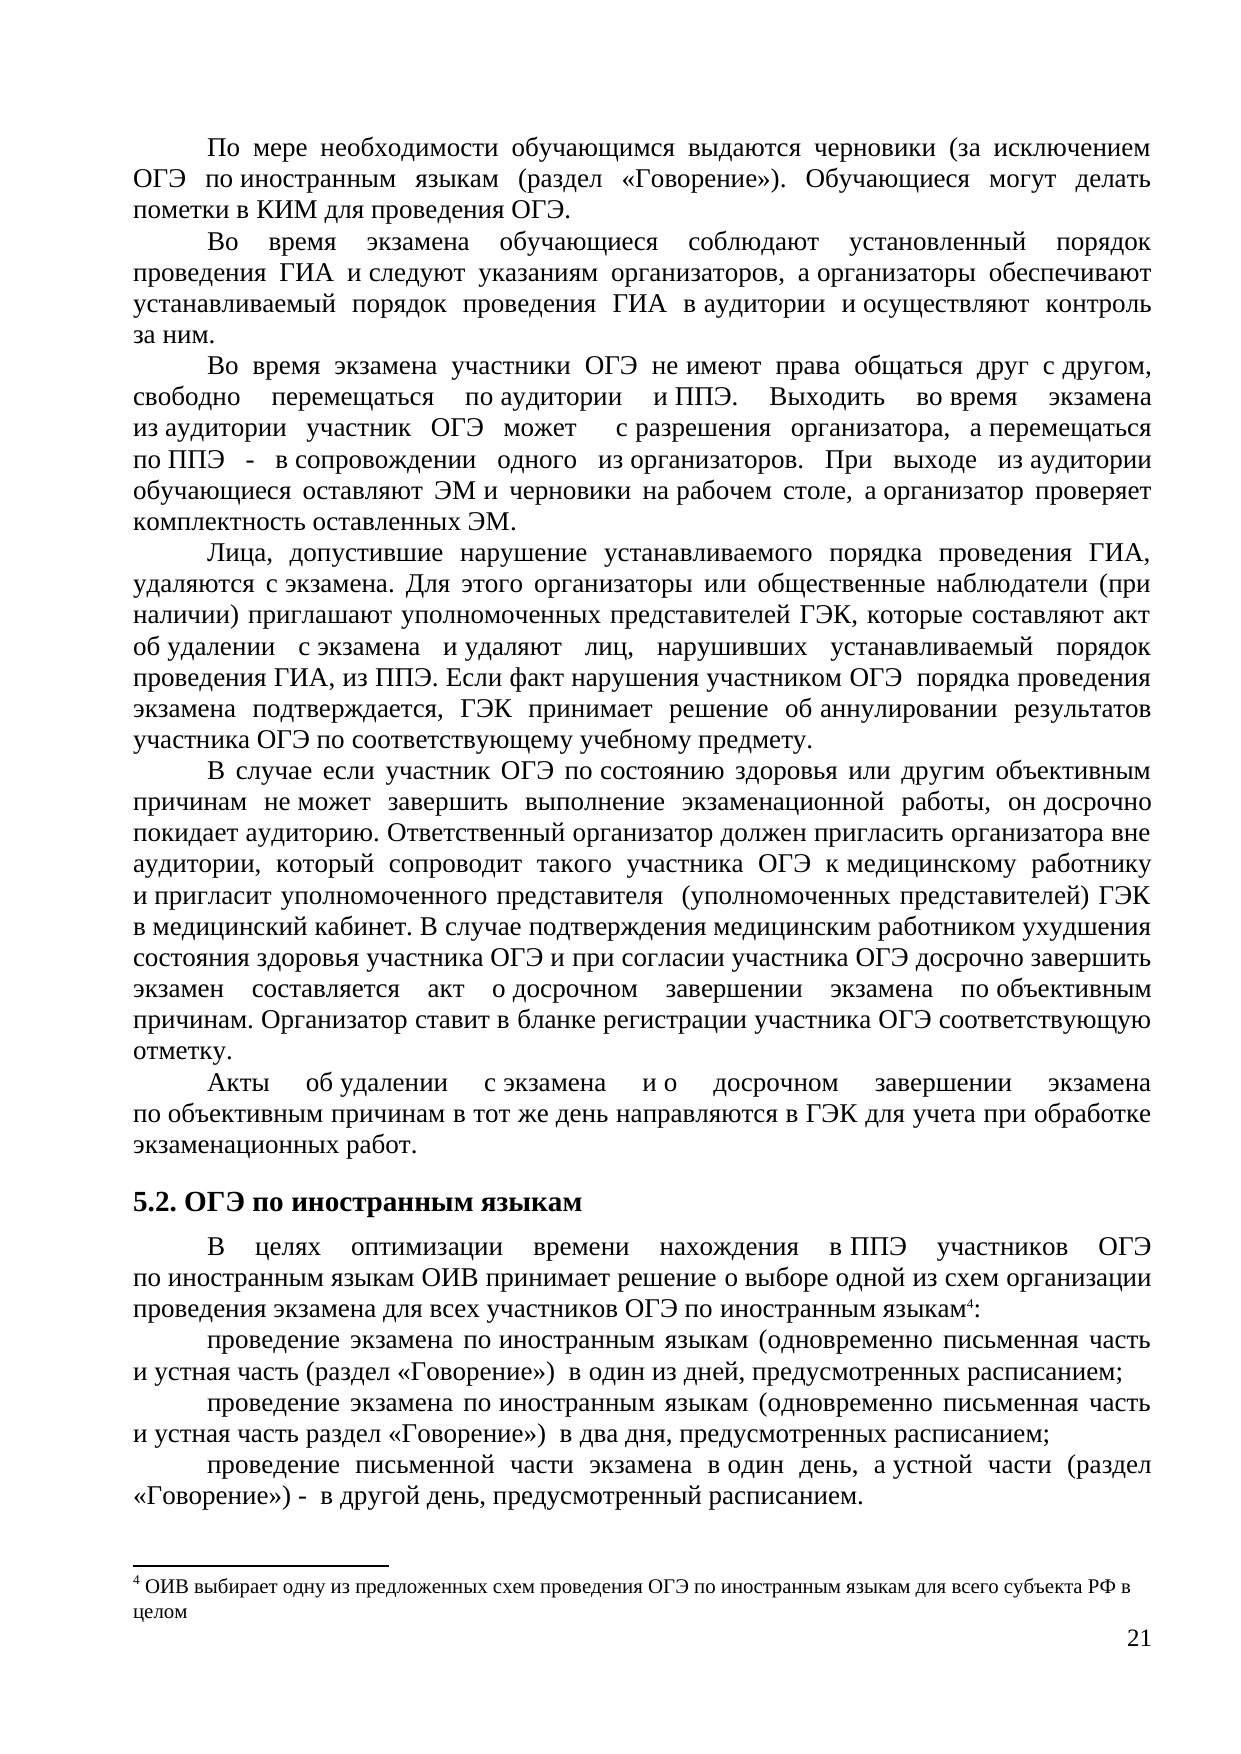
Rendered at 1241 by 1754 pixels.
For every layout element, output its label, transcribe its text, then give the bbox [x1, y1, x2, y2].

text Лица, допустившие нарушение устанавливаемого порядка проведения ГИА, удаляются с экзамена. Для этого организаторы или общественные наблюдатели (при наличии) приглашают уполномоченных представителей ГЭК, которые составляют акт об удалении с экзамена и удаляют лиц, нарушивших устанавливаемый порядок проведения ГИА, из ППЭ. Если факт нарушения участником ОГЭ порядка проведения экзамена подтверждается, ГЭК принимает решение об аннулировании результатов участника ОГЭ по соответствующему учебному предмету. [133, 536, 1152, 754]
text проведение экзамена по иностранным языкам (одновременно письменная часть и устная часть (раздел «Говорение») в один из дней, предусмотренных расписанием; [133, 1323, 1152, 1386]
text проведение письменной части экзамена в один день, а устной части (раздел «Говорение») - в другой день, предусмотренный расписанием. [133, 1448, 1152, 1510]
text В случае если участник ОГЭ по состоянию здоровья или другим объективным причинам не может завершить выполнение экзаменационной работы, он досрочно покидает аудиторию. Ответственный организатор должен пригласить организатора вне аудитории, который сопроводит такого участника ОГЭ к медицинскому работнику и пригласит уполномоченного представителя (уполномоченных представителей) ГЭК в медицинский кабинет. В случае подтверждения медицинским работником ухудшения состояния здоровья участника ОГЭ и при согласии участника ОГЭ досрочно завершить экзамен составляется акт о досрочном завершении экзамена по объективным причинам. Организатор ставит в бланке регистрации участника ОГЭ соответствующую отметку. [133, 754, 1152, 1066]
text Во время экзамена участники ОГЭ не имеют права общаться друг с другом, свободно перемещаться по аудитории и ППЭ. Выходить во время экзамена из аудитории участник ОГЭ может с разрешения организатора, а перемещаться по ППЭ - в сопровождении одного из организаторов. При выходе из аудитории обучающиеся оставляют ЭМ и черновики на рабочем столе, а организатор проверяет комплектность оставленных ЭМ. [133, 349, 1152, 536]
text Во время экзамена обучающиеся соблюдают установленный порядок проведения ГИА и следуют указаниям организаторов, а организаторы обеспечивают устанавливаемый порядок проведения ГИА в аудитории и осуществляют контроль за ним. [133, 225, 1152, 349]
text По мере необходимости обучающимся выдаются черновики (за исключением ОГЭ по иностранным языкам (раздел «Говорение»). Обучающиеся могут делать пометки в КИМ для проведения ОГЭ. [133, 131, 1152, 225]
text Акты об удалении с экзамена и о досрочном завершении экзамена по объективным причинам в тот же день направляются в ГЭК для учета при обработке экзаменационных работ. [133, 1066, 1152, 1159]
text В целях оптимизации времени нахождения в ППЭ участников ОГЭ по иностранным языкам ОИВ принимает решение о выборе одной из схем организации проведения экзамена для всех участников ОГЭ по иностранным языкам: [133, 1230, 1152, 1323]
subtitle 5.2. ОГЭ по иностранным языкам [133, 1184, 1152, 1218]
text проведение экзамена по иностранным языкам (одновременно письменная часть и устная часть раздел «Говорение») в два дня, предусмотренных расписанием; [133, 1386, 1152, 1448]
